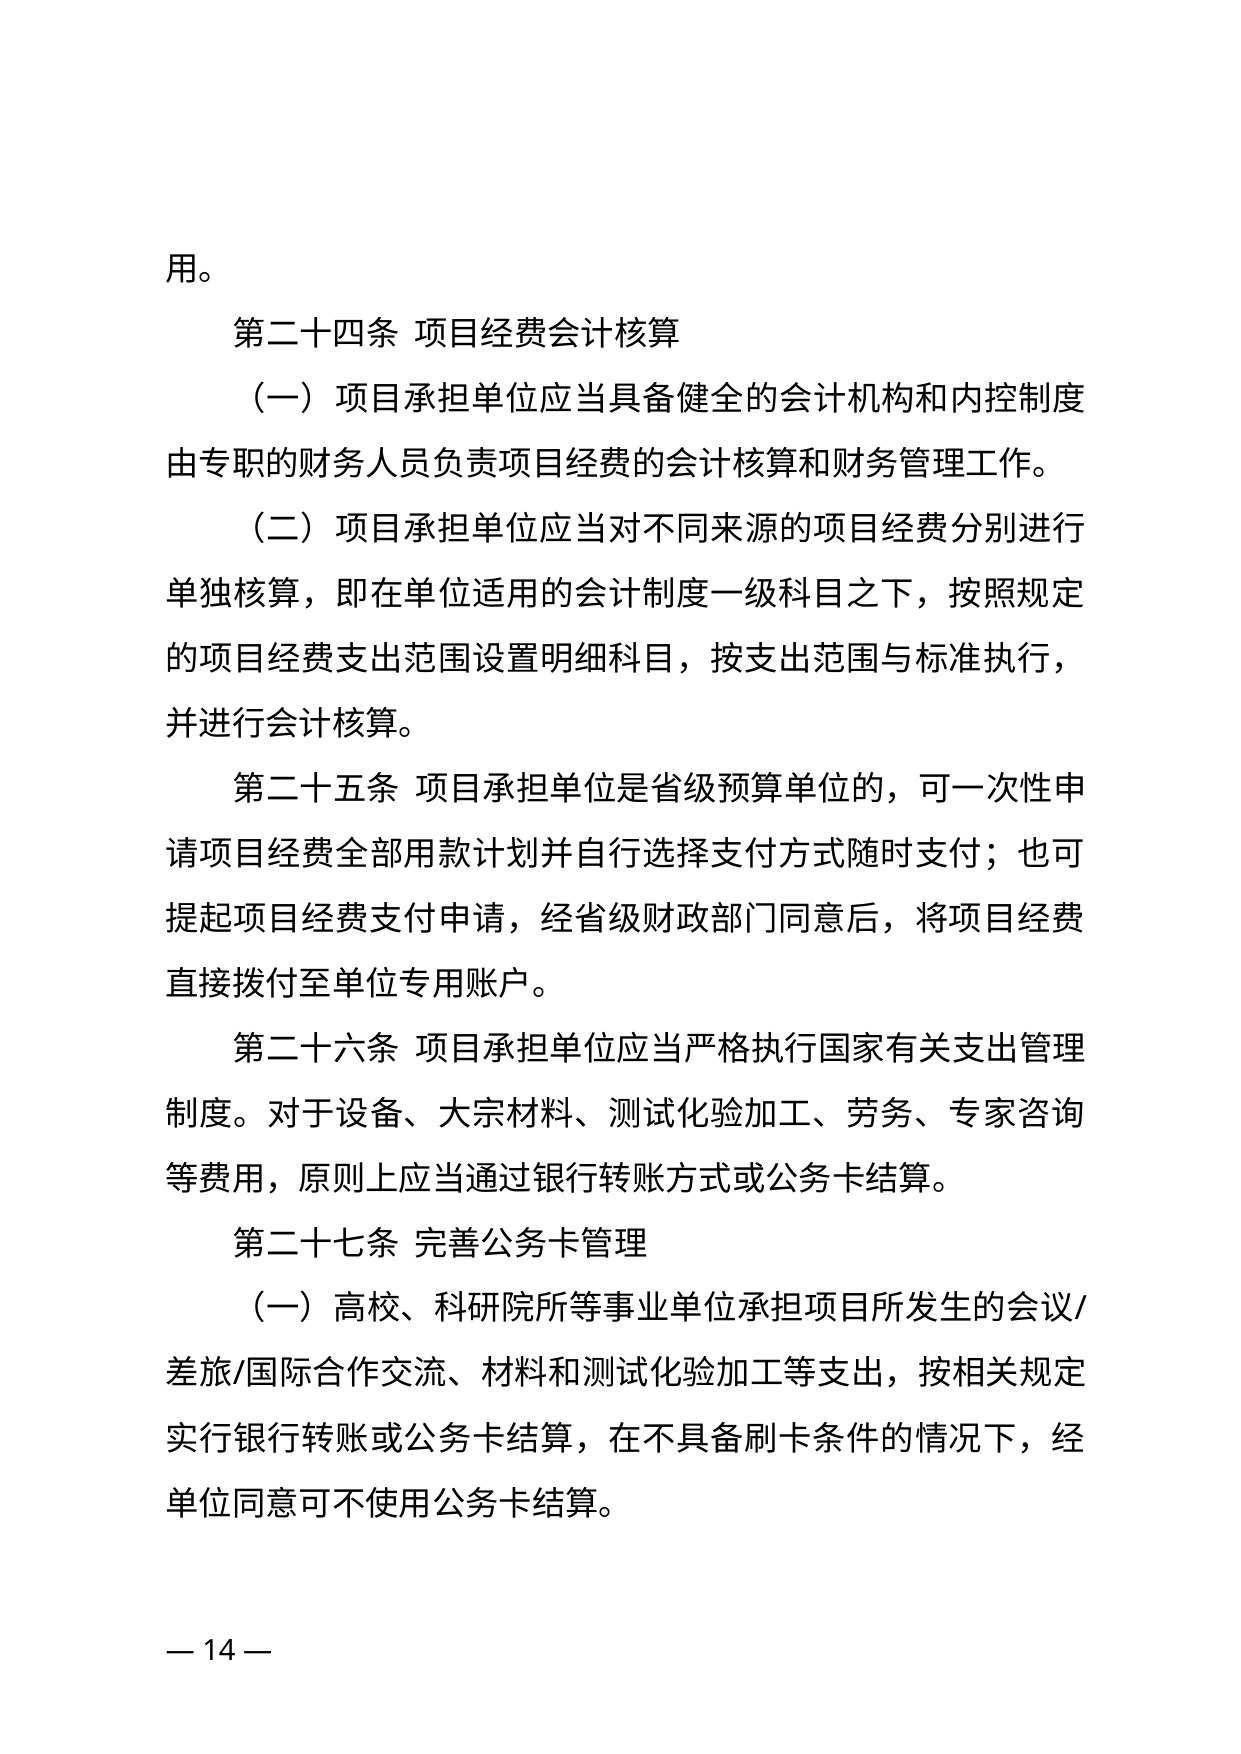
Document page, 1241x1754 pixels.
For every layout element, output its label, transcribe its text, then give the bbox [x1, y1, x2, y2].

text （一）项目承担单位应当具备健全的会计机构和内控制度，由专职的财务人员负责项目经费的会计核算和财务管理工作。 [165, 363, 1087, 493]
text 第二十五条 项目承担单位是省级预算单位的，可一次性申请项目经费全部用款计划并自行选择支付方式随时支付；也可提起项目经费支付申请，经省级财政部门同意后，将项目经费直接拨付至单位专用账户。 [165, 753, 1087, 1013]
text （二）项目承担单位应当对不同来源的项目经费分别进行单独核算，即在单位适用的会计制度一级科目之下，按照规定的项目经费支出范围设置明细科目，按支出范围与标准执行，并进行会计核算。 [165, 493, 1087, 753]
text 第二十七条 完善公务卡管理 [165, 1208, 1087, 1273]
text （一）高校、科研院所等事业单位承担项目所发生的会议/差旅/国际合作交流、材料和测试化验加工等支出，按相关规定实行银行转账或公务卡结算，在不具备刷卡条件的情况下，经单位同意可不使用公务卡结算。 [165, 1273, 1087, 1533]
text 第二十四条 项目经费会计核算 [165, 298, 1087, 363]
text 第二十六条 项目承担单位应当严格执行国家有关支出管理制度。对于设备、大宗材料、测试化验加工、劳务、专家咨询等费用，原则上应当通过银行转账方式或公务卡结算。 [165, 1013, 1087, 1208]
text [165, 233, 1087, 298]
